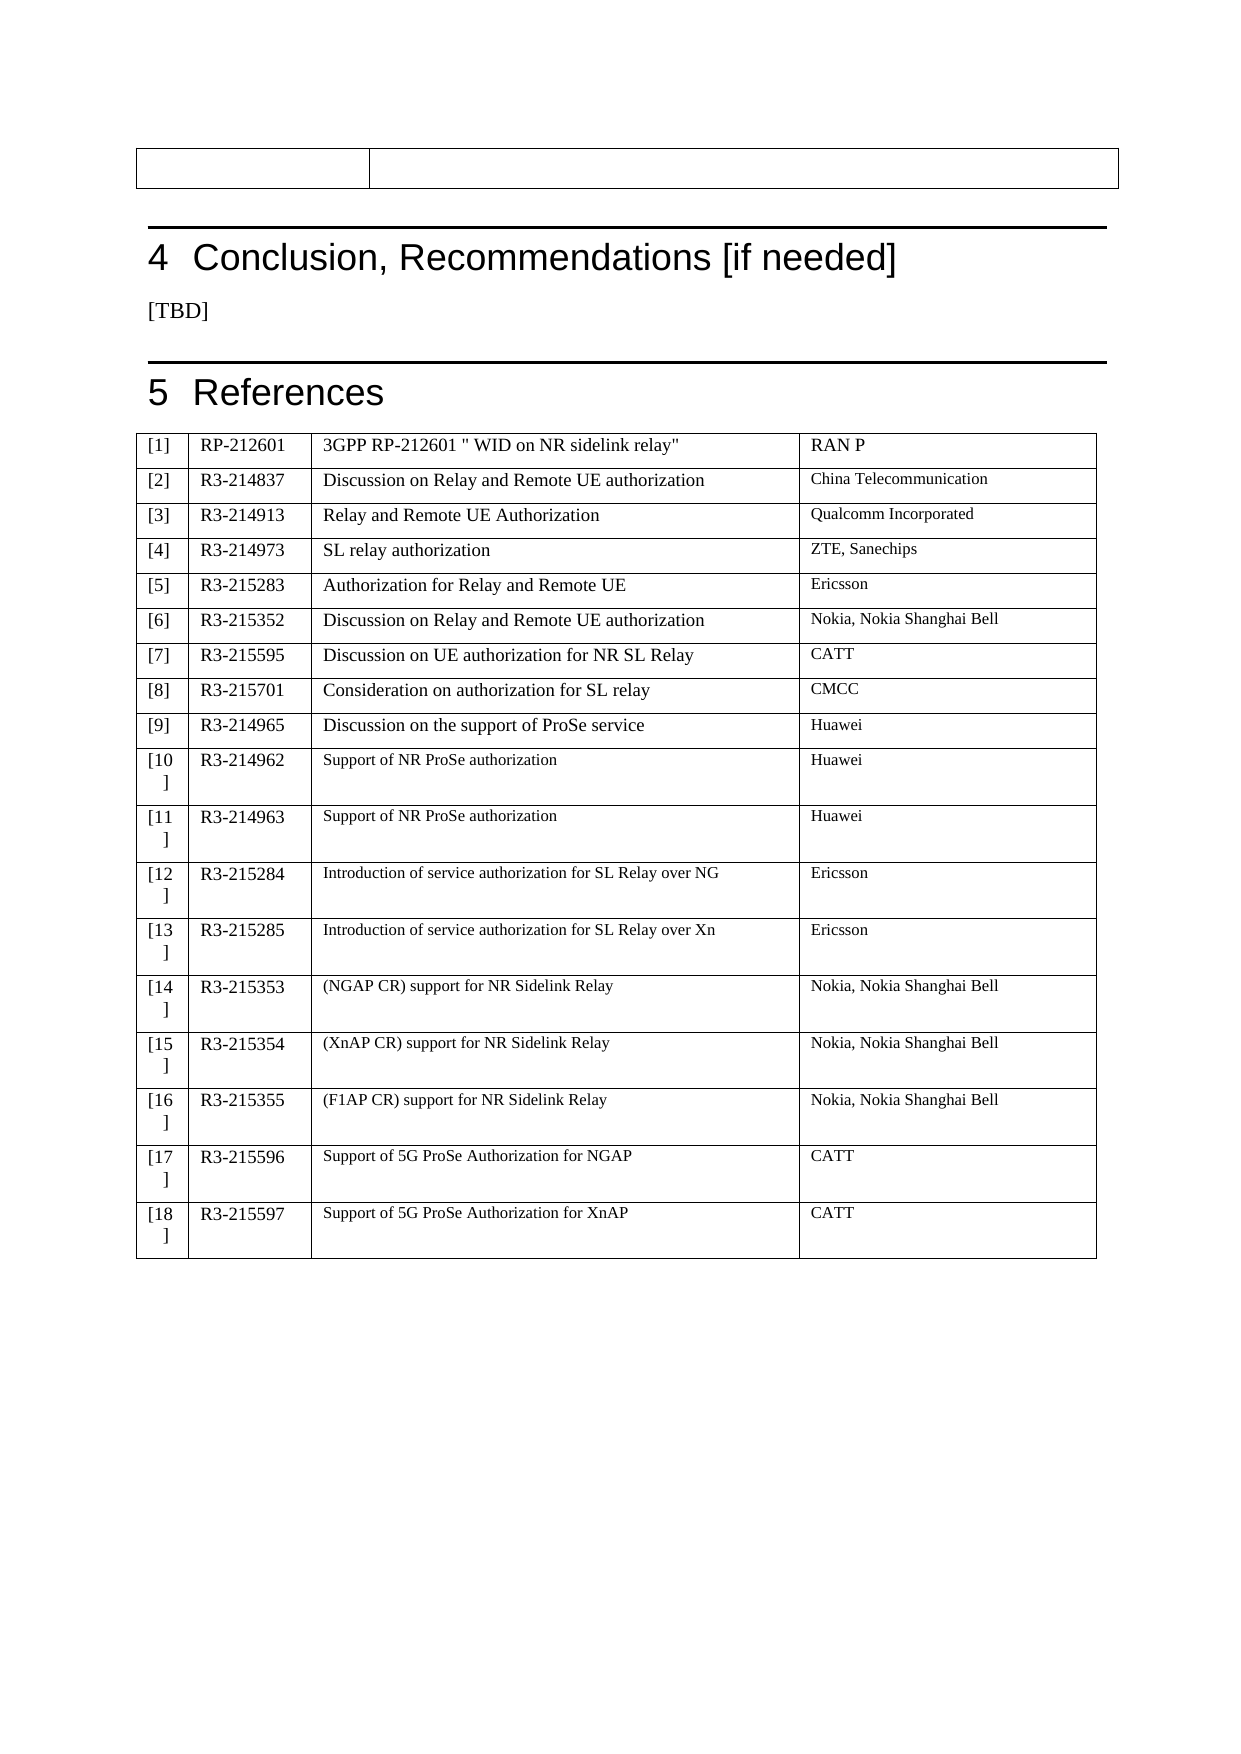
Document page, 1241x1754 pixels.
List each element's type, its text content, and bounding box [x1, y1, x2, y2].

table_cell [13] [137, 919, 188, 975]
table_cell Ericsson [800, 919, 1096, 975]
table_cell [12] [137, 863, 188, 918]
table_cell CATT [800, 1203, 1096, 1258]
table_cell (F1AP CR) support for NR Sidelink Relay [312, 1089, 799, 1145]
table_cell [2] [137, 469, 188, 503]
table_header 3GPP RP-212601 " WID on NR sidelink relay" [312, 434, 799, 467]
table_cell Support of NR ProSe authorization [312, 806, 799, 862]
table_cell [7] [137, 644, 188, 678]
table_cell Qualcomm Incorporated [800, 504, 1096, 538]
table_cell Nokia, Nokia Shanghai Bell [800, 976, 1096, 1032]
table_cell [4] [137, 539, 188, 573]
table_cell Nokia, Nokia Shanghai Bell [800, 1089, 1096, 1145]
table_header RAN P [800, 434, 1096, 467]
table_cell [3] [137, 504, 188, 538]
table_cell (XnAP CR) support for NR Sidelink Relay [312, 1033, 799, 1088]
table_cell [5] [137, 574, 188, 608]
table_cell Introduction of service authorization for SL Relay over NG [312, 863, 799, 918]
table_cell R3-214963 [189, 806, 311, 862]
table_cell R3-215284 [189, 863, 311, 918]
table_cell CATT [800, 1146, 1096, 1202]
table_cell Support of NR ProSe authorization [312, 749, 799, 805]
table_cell R3-215285 [189, 919, 311, 975]
table_cell Discussion on Relay and Remote UE authorization [312, 469, 799, 503]
table_cell [17] [137, 1146, 188, 1202]
subtitle References [148, 364, 1107, 414]
table_cell ZTE, Sanechips [800, 539, 1096, 573]
table_cell CATT [800, 644, 1096, 678]
table_cell Consideration on authorization for SL relay [312, 679, 799, 713]
table_cell [137, 149, 369, 187]
table_cell Nokia, Nokia Shanghai Bell [800, 609, 1096, 643]
subtitle Conclusion, Recommendations [if needed] [148, 229, 1107, 278]
table_cell R3-215595 [189, 644, 311, 678]
table_cell Discussion on Relay and Remote UE authorization [312, 609, 799, 643]
table_header [1] [137, 434, 188, 467]
table_cell R3-214962 [189, 749, 311, 805]
table_cell Ericsson [800, 574, 1096, 608]
table_cell Support of 5G ProSe Authorization for XnAP [312, 1203, 799, 1258]
table_cell CMCC [800, 679, 1096, 713]
table_cell R3-215353 [189, 976, 311, 1032]
table_cell Support of 5G ProSe Authorization for NGAP [312, 1146, 799, 1202]
table_cell R3-215354 [189, 1033, 311, 1088]
table_cell R3-214973 [189, 539, 311, 573]
table_cell Relay and Remote UE Authorization [312, 504, 799, 538]
table_cell [16] [137, 1089, 188, 1145]
table_cell [15] [137, 1033, 188, 1088]
table_cell Discussion on UE authorization for NR SL Relay [312, 644, 799, 678]
table_cell Huawei [800, 714, 1096, 748]
table_cell [6] [137, 609, 188, 643]
table_cell Discussion on the support of ProSe service [312, 714, 799, 748]
table_cell Ericsson [800, 863, 1096, 918]
table_cell [8] [137, 679, 188, 713]
table_cell R3-215355 [189, 1089, 311, 1145]
table_cell Huawei [800, 806, 1096, 862]
table_cell R3-215596 [189, 1146, 311, 1202]
table_cell Introduction of service authorization for SL Relay over Xn [312, 919, 799, 975]
table_cell [10] [137, 749, 188, 805]
table_cell SL relay authorization [312, 539, 799, 573]
table_header RP-212601 [189, 434, 311, 467]
table_cell R3-215701 [189, 679, 311, 713]
table_cell R3-215597 [189, 1203, 311, 1258]
table_cell [9] [137, 714, 188, 748]
table_cell R3-215283 [189, 574, 311, 608]
table_cell [11] [137, 806, 188, 862]
table_cell R3-214913 [189, 504, 311, 538]
table_cell R3-214965 [189, 714, 311, 748]
table_cell R3-214837 [189, 469, 311, 503]
text [TBD] [148, 297, 1107, 324]
table_cell [14] [137, 976, 188, 1032]
table_cell Huawei [800, 749, 1096, 805]
table_cell Nokia, Nokia Shanghai Bell [800, 1033, 1096, 1088]
table_cell China Telecommunication [800, 469, 1096, 503]
table_cell [18] [137, 1203, 188, 1258]
table_cell (NGAP CR) support for NR Sidelink Relay [312, 976, 799, 1032]
table_cell Authorization for Relay and Remote UE [312, 574, 799, 608]
table_cell [370, 149, 1118, 187]
table_cell R3-215352 [189, 609, 311, 643]
